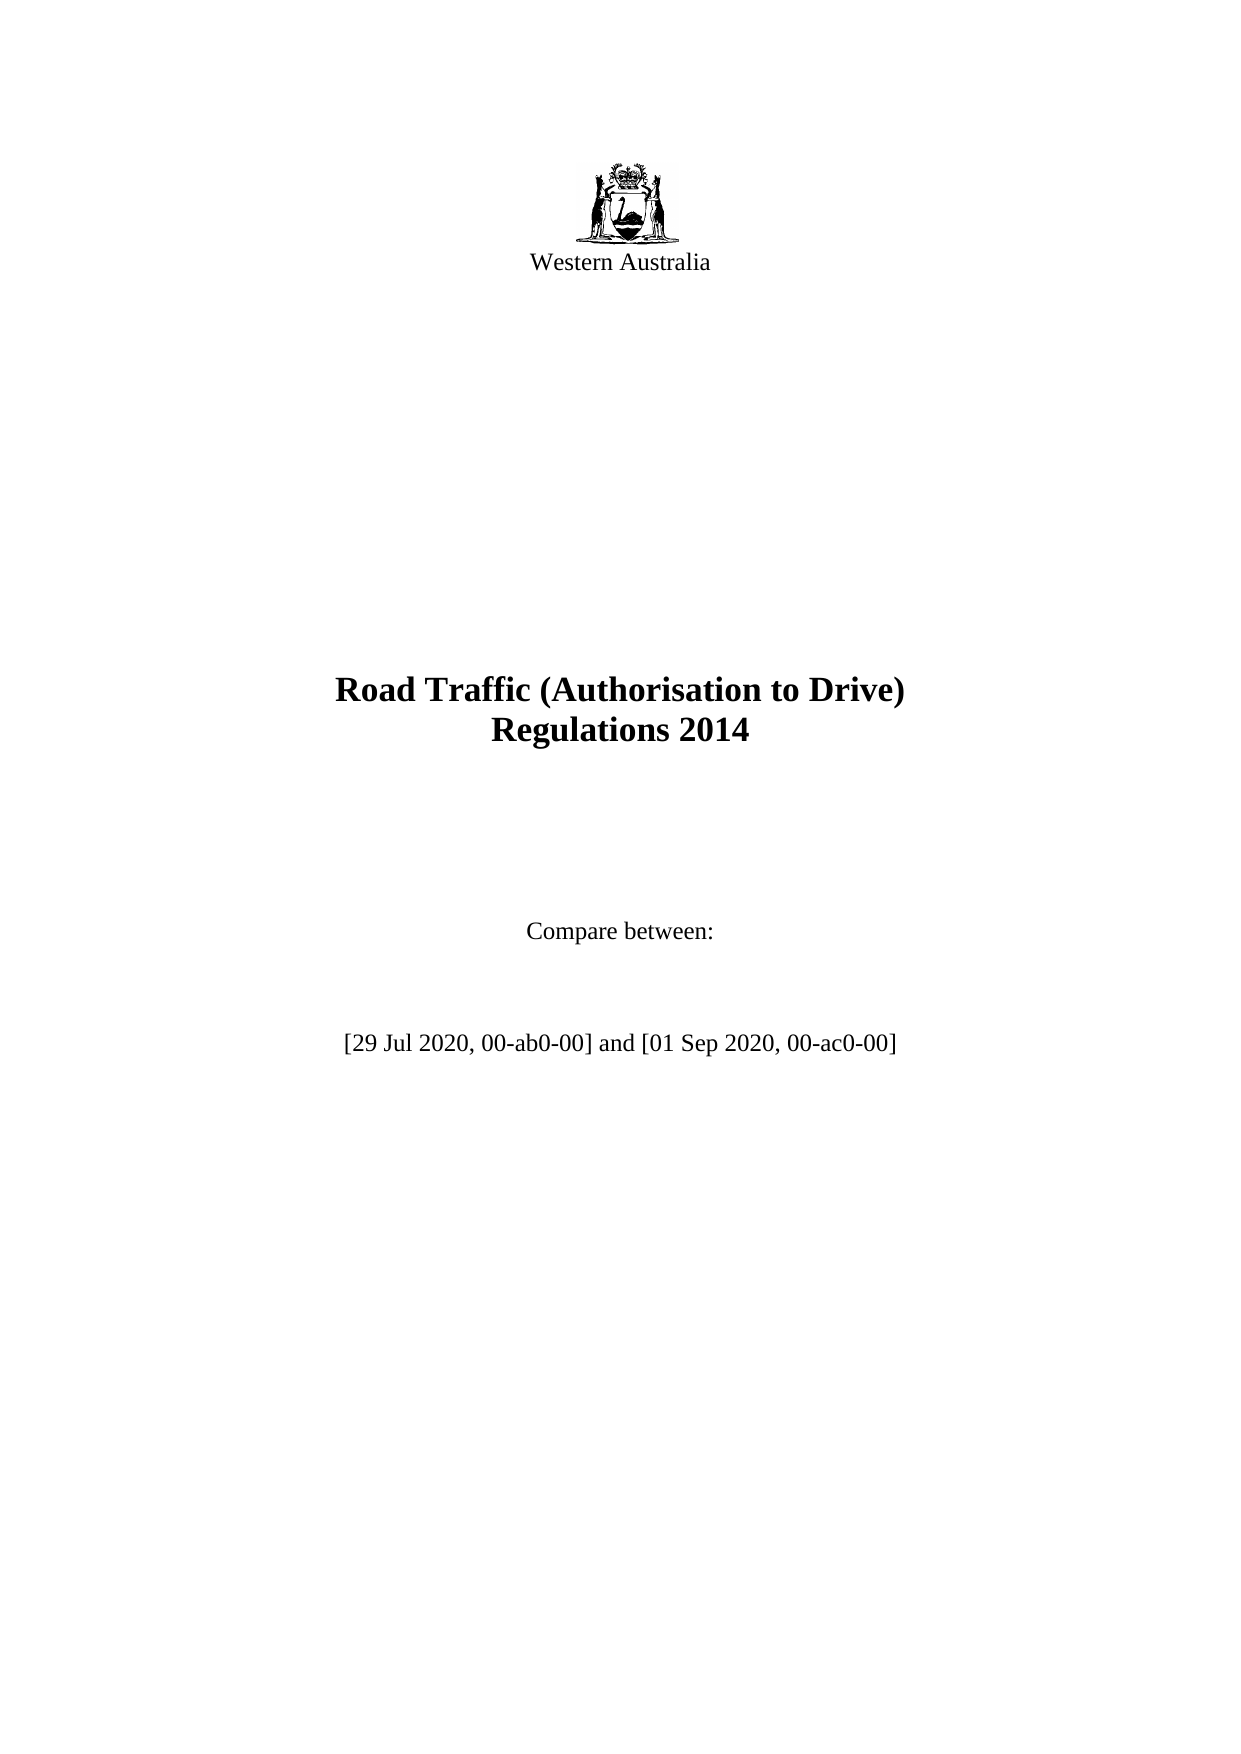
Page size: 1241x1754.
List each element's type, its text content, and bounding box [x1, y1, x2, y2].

text [29 Jul 2020, 00-ab0-00] and [01 Sep 2020, 00-ac0-00] [251, 1028, 990, 1057]
text Compare between: [251, 916, 990, 945]
picture [575, 162, 679, 246]
text Road Traffic (Authorisation to Drive) Regulations 2014 [251, 668, 990, 749]
text Western Australia [251, 247, 990, 276]
